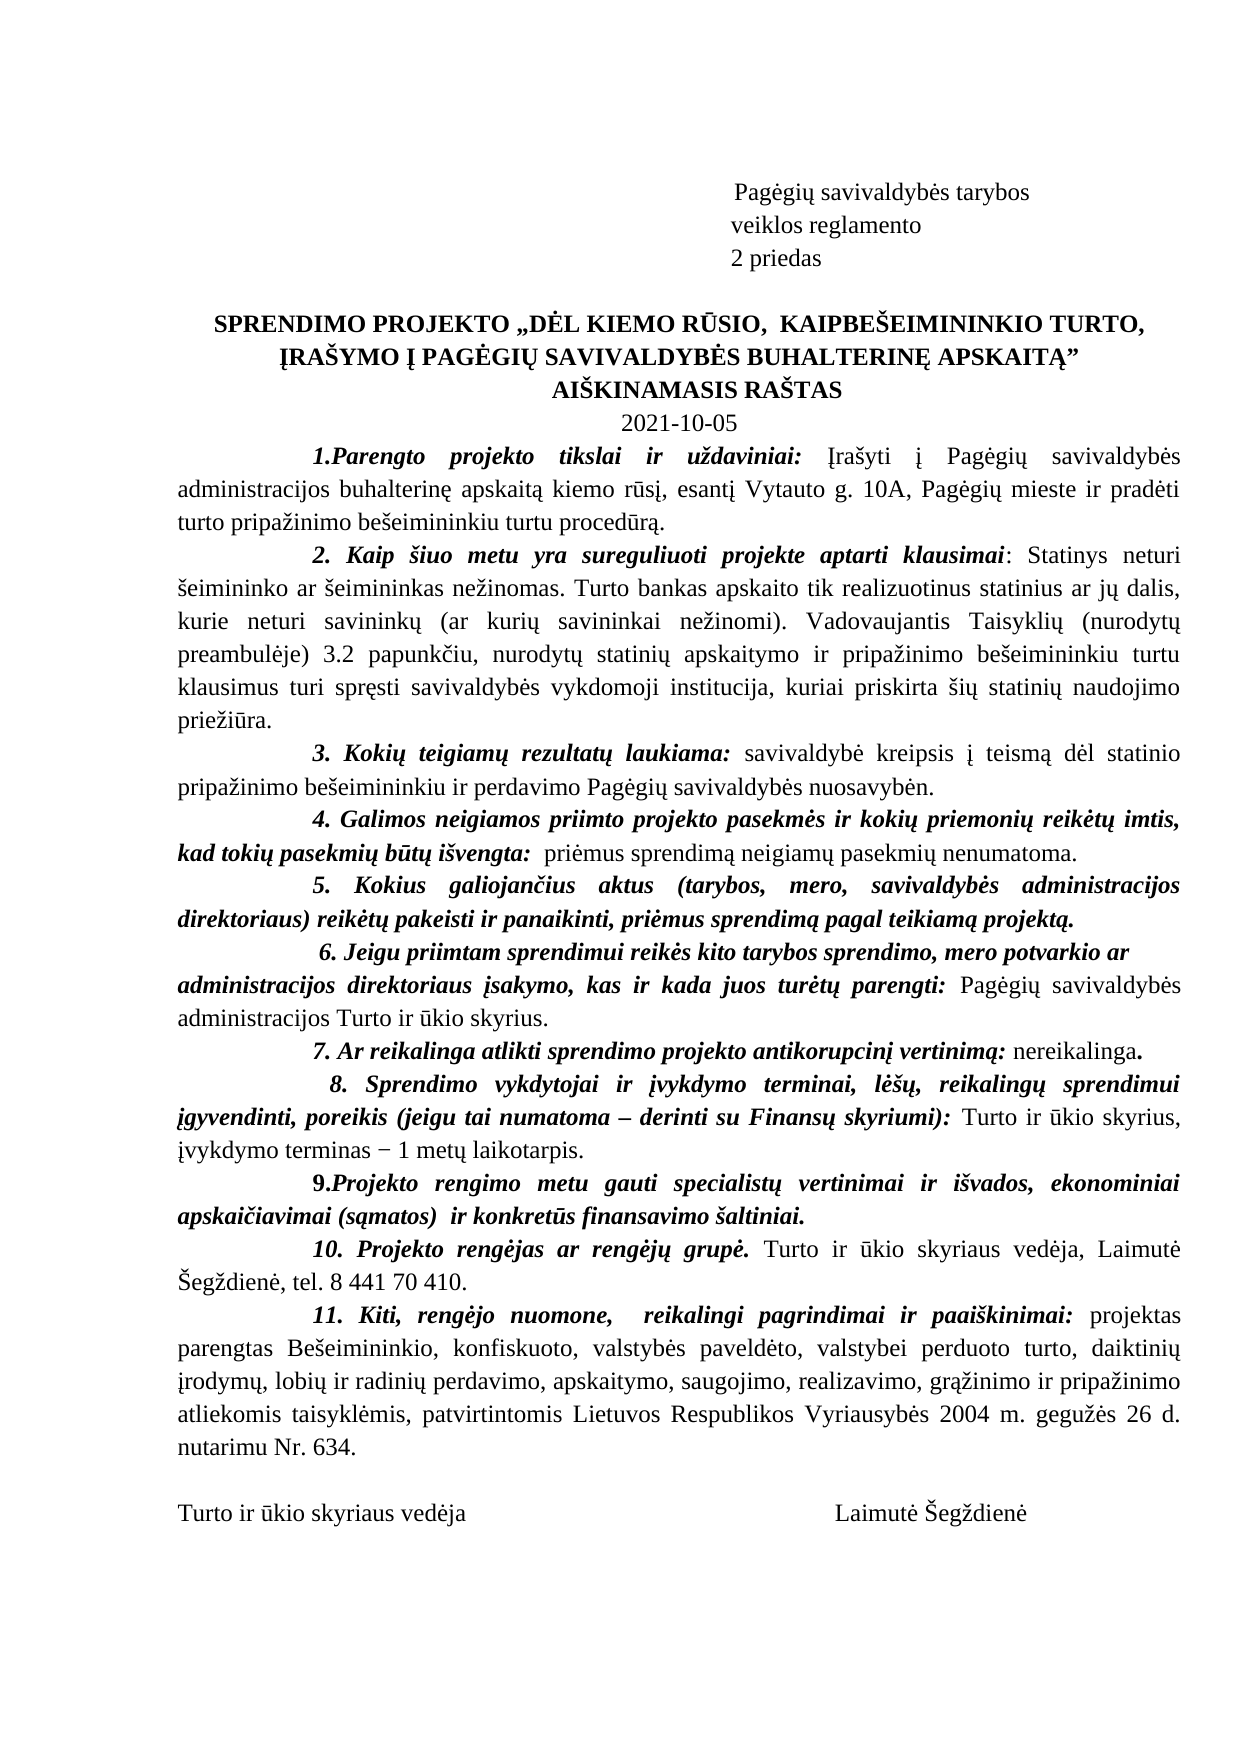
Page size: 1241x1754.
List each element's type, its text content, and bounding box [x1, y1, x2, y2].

text veiklos reglamento [177, 210, 1181, 239]
text Pagėgių savivaldybės tarybos [177, 177, 1181, 206]
text 9.Projekto rengimo metu gauti specialistų vertinimai ir išvados, ekonominiai apskaičiavimai (sąmatos) ir konkretūs finansavimo šaltiniai. [177, 1168, 1181, 1229]
text SPRENDIMO PROJEKTO „DĖL KIEMO RŪSIO, KAIPbešeimininkio turto, įrašymo į PAGĖGIŲ SAVIVALDYBĖS BUHALTERINę apskaitą” [177, 309, 1181, 371]
text 2. Kaip šiuo metu yra sureguliuoti projekte aptarti klausimai: Statinys neturi šeimininko ar šeimininkas nežinomas. Turto bankas apskaito tik realizuotinus statinius ar jų dalis, kurie neturi savininkų (ar kurių savininkai nežinomi). Vadovaujantis Taisyklių (nurodytų preambulėje) 3.2 papunkčiu, nurodytų statinių apskaitymo ir pripažinimo bešeimininkiu turtu klausimus turi spręsti savivaldybės vykdomoji institucija, kuriai priskirta šių statinių naudojimo priežiūra. [177, 540, 1181, 734]
text 4. Galimos neigiamos priimto projekto pasekmės ir kokių priemonių reikėtų imtis, kad tokių pasekmių būtų išvengta: priėmus sprendimą neigiamų pasekmių nenumatoma. [177, 804, 1181, 866]
text 3. Kokių teigiamų rezultatų laukiama: savivaldybė kreipsis į teismą dėl statinio pripažinimo bešeimininkiu ir perdavimo Pagėgių savivaldybės nuosavybėn. [177, 738, 1181, 800]
text 8. Sprendimo vykdytojai ir įvykdymo terminai, lėšų, reikalingų sprendimui įgyvendinti, poreikis (jeigu tai numatoma – derinti su Finansų skyriumi): Turto ir ūkio skyrius, įvykdymo terminas − 1 metų laikotarpis. [177, 1069, 1181, 1163]
text 1.Parengto projekto tikslai ir uždaviniai: Įrašyti į Pagėgių savivaldybės administracijos buhalterinę apskaitą kiemo rūsį, esantį Vytauto g. 10A, Pagėgių mieste ir pradėti turto pripažinimo bešeimininkiu turtu procedūrą. [177, 441, 1181, 536]
text AIŠKINAMASIS RAŠTAS [177, 375, 1181, 404]
text 5. Kokius galiojančius aktus (tarybos, mero, savivaldybės administracijos direktoriaus) reikėtų pakeisti ir panaikinti, priėmus sprendimą pagal teikiamą projektą. [177, 871, 1181, 932]
text 10. Projekto rengėjas ar rengėjų grupė. Turto ir ūkio skyriaus vedėja, Laimutė Šegždienė, tel. 8 441 70 410. [177, 1234, 1181, 1296]
text 2021-10-05 [177, 408, 1181, 437]
text Turto ir ūkio skyriaus vedėja Laimutė Šegždienė [177, 1498, 1181, 1527]
text 6. Jeigu priimtam sprendimui reikės kito tarybos sprendimo, mero potvarkio ar [177, 937, 1181, 965]
text 2 priedas [177, 243, 1181, 272]
text administracijos direktoriaus įsakymo, kas ir kada juos turėtų parengti: Pagėgių savivaldybės administracijos Turto ir ūkio skyrius. [177, 970, 1181, 1031]
text 11. Kiti, rengėjo nuomone, reikalingi pagrindimai ir paaiškinimai: projektas parengtas Bešeimininkio, konfiskuoto, valstybės paveldėto, valstybei perduoto turto, daiktinių įrodymų, lobių ir radinių perdavimo, apskaitymo, saugojimo, realizavimo, grąžinimo ir pripažinimo atliekomis taisyklėmis, patvirtintomis Lietuvos Respublikos Vyriausybės 2004 m. gegužės 26 d. nutarimu Nr. 634. [177, 1300, 1181, 1461]
text 7. Ar reikalinga atlikti sprendimo projekto antikorupcinį vertinimą: nereikalinga. [177, 1036, 1181, 1064]
